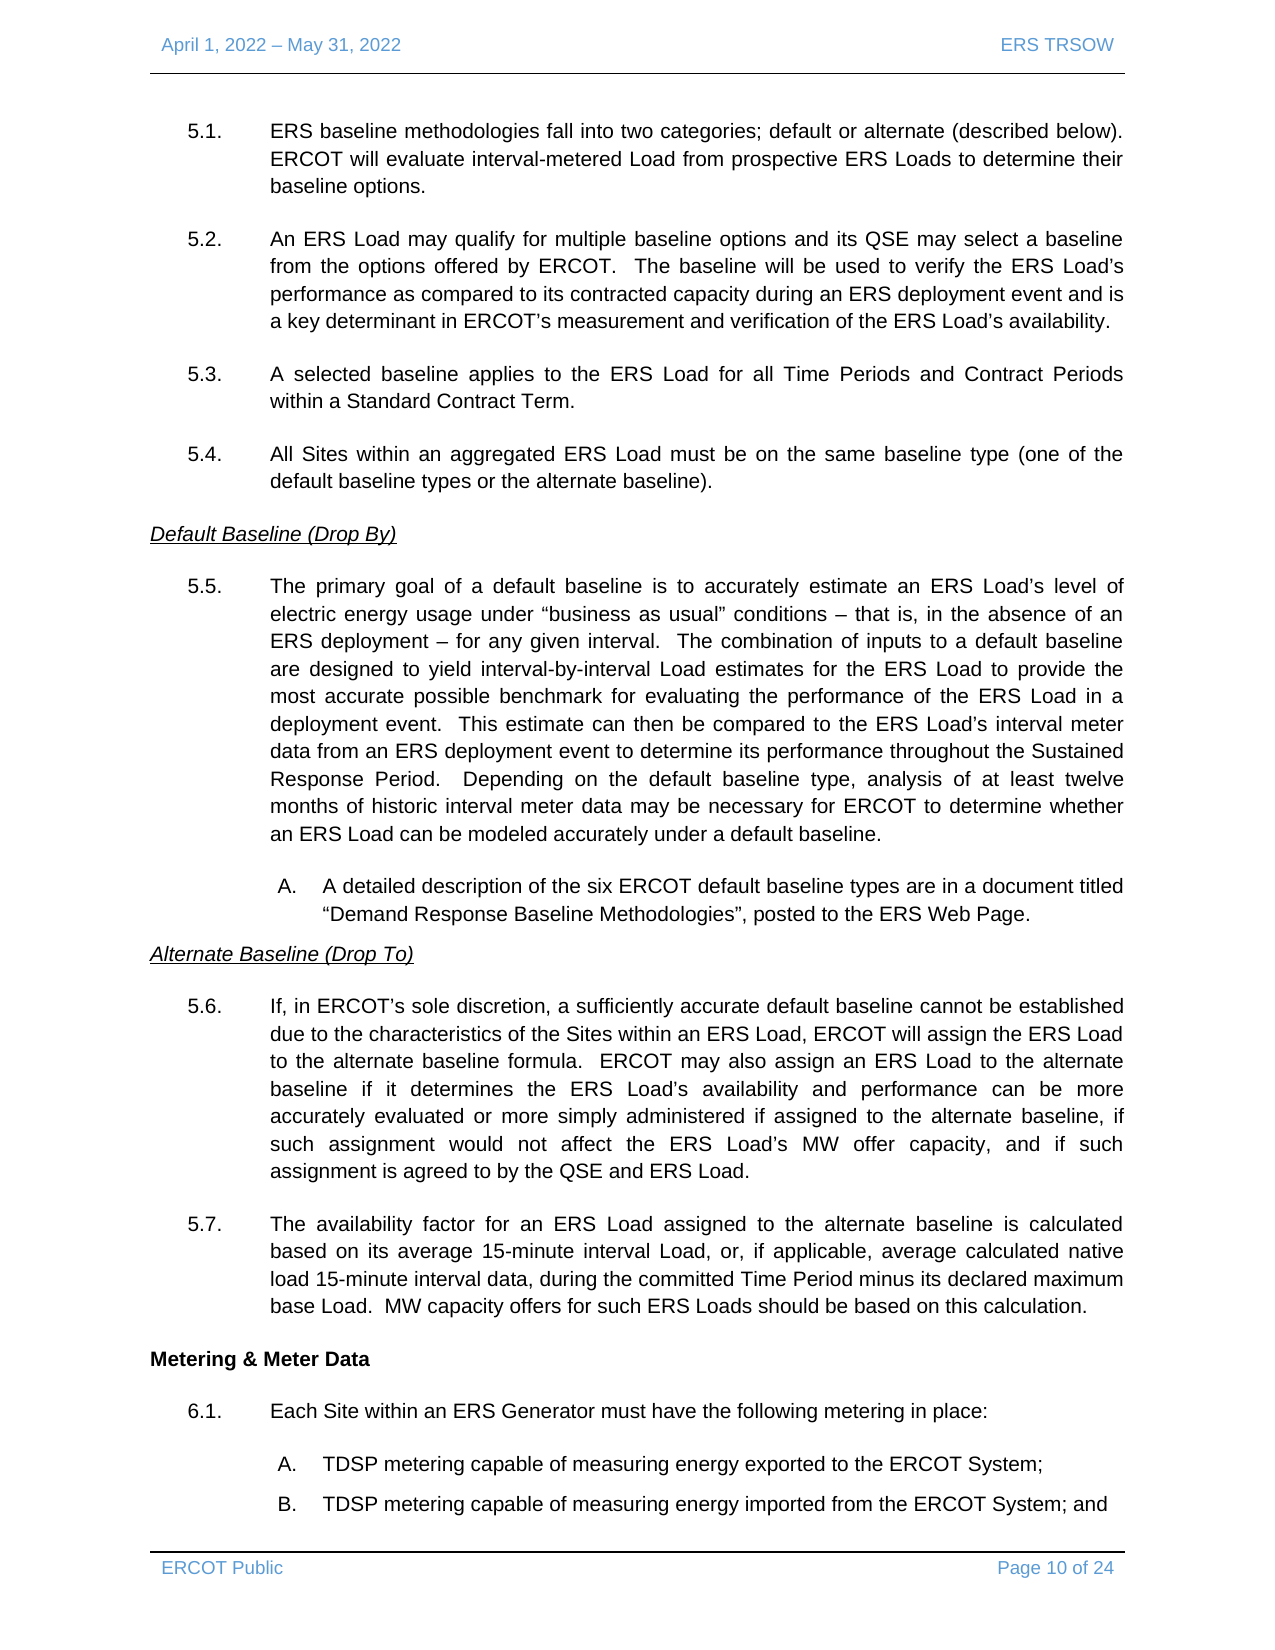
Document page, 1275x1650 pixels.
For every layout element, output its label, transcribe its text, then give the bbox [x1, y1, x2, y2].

subtitle If, in ERCOT’s sole discretion, a sufficiently accurate default baseline cannot be established due to the characteristics of the Sites within an ERS Load, ERCOT will assign the ERS Load to the alternate baseline formula. ERCOT may also assign an ERS Load to the alternate baseline if it determines the ERS Load’s availability and performance can be more accurately evaluated or more simply administered if assigned to the alternate baseline, if such assignment would not affect the ERS Load’s MW offer capacity, and if such assignment is agreed to by the QSE and ERS Load. [187, 994, 1125, 1183]
subtitle An ERS Load may qualify for multiple baseline options and its QSE may select a baseline from the options offered by ERCOT. The baseline will be used to verify the ERS Load’s performance as compared to its contracted capacity during an ERS deployment event and is a key determinant in ERCOT’s measurement and verification of the ERS Load’s availability. [187, 227, 1125, 333]
text Default Baseline (Drop By) [150, 522, 1125, 546]
subtitle Metering & Meter Data [150, 1347, 1125, 1371]
subtitle Each Site within an ERS Generator must have the following metering in place: [187, 1399, 1125, 1423]
list A detailed description of the six ERCOT default baseline types are in a document titled “Demand Response Baseline Methodologies”, posted to the ERS Web Page. [277, 874, 1125, 926]
text Alternate Baseline (Drop To) [150, 942, 1125, 966]
list TDSP metering capable of measuring energy imported from the ERCOT System; and [277, 1492, 1125, 1516]
subtitle The availability factor for an ERS Load assigned to the alternate baseline is calculated based on its average 15-minute interval Load, or, if applicable, average calculated native load 15-minute interval data, during the committed Time Period minus its declared maximum base Load. MW capacity offers for such ERS Loads should be based on this calculation. [187, 1212, 1125, 1318]
subtitle All Sites within an aggregated ERS Load must be on the same baseline type (one of the default baseline types or the alternate baseline). [187, 442, 1125, 493]
subtitle A selected baseline applies to the ERS Load for all Time Periods and Contract Periods within a Standard Contract Term. [187, 362, 1125, 413]
subtitle The primary goal of a default baseline is to accurately estimate an ERS Load’s level of electric energy usage under “business as usual” conditions – that is, in the absence of an ERS deployment – for any given interval. The combination of inputs to a default baseline are designed to yield interval-by-interval Load estimates for the ERS Load to provide the most accurate possible benchmark for evaluating the performance of the ERS Load in a deployment event. This estimate can then be compared to the ERS Load’s interval meter data from an ERS deployment event to determine its performance throughout the Sustained Response Period. Depending on the default baseline type, analysis of at least twelve months of historic interval meter data may be necessary for ERCOT to determine whether an ERS Load can be modeled accurately under a default baseline. [187, 574, 1125, 846]
subtitle ERS baseline methodologies fall into two categories; default or alternate (described below). ERCOT will evaluate interval-metered Load from prospective ERS Loads to determine their baseline options. [187, 119, 1125, 198]
list TDSP metering capable of measuring energy exported to the ERCOT System; [277, 1452, 1125, 1476]
